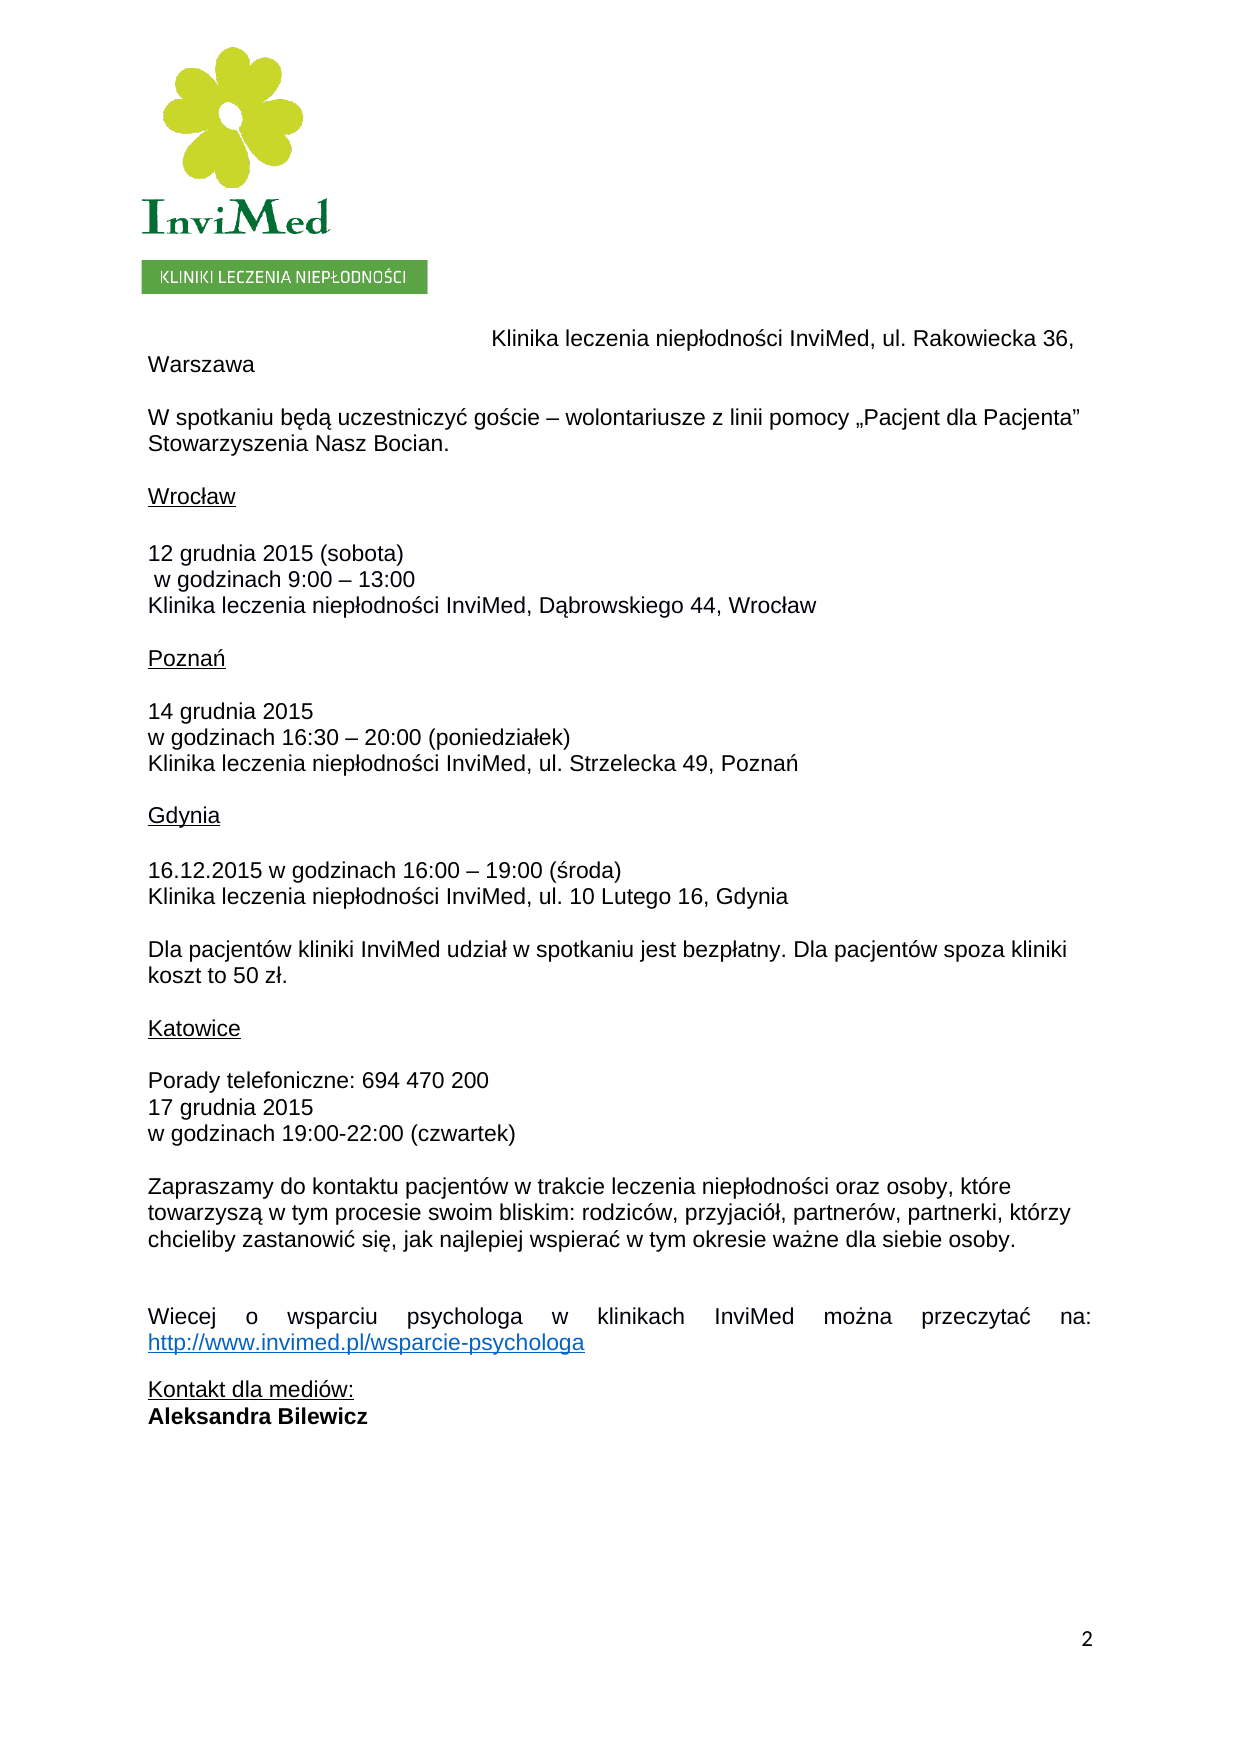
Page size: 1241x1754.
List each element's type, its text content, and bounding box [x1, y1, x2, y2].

text Klinika leczenia niepłodności InviMed, ul. 10 Lutego 16, Gdynia [148, 883, 1093, 909]
text Poznań [148, 645, 1093, 671]
text 16.12.2015 w godzinach 16:00 – 19:00 (środa) [148, 857, 1093, 883]
text Wiecej o wsparciu psychologa w klinikach InviMed można przeczytać na: http://www.invimed.pl/wsparcie-psychologa [148, 1303, 1093, 1356]
text Dla pacjentów kliniki InviMed udział w spotkaniu jest bezpłatny. Dla pacjentów spoza kliniki koszt to 50 zł. [148, 936, 1093, 988]
text 17 grudnia 2015 [148, 1094, 1093, 1120]
text Klinika leczenia niepłodności InviMed, ul. Rakowiecka 36, Warszawa [148, 325, 1093, 378]
text w godzinach 19:00-22:00 (czwartek) [148, 1120, 1093, 1146]
text Klinika leczenia niepłodności InviMed, ul. Strzelecka 49, Poznań [148, 750, 1093, 777]
text w godzinach 16:30 – 20:00 (poniedziałek) [148, 724, 1093, 750]
text Aleksandra Bilewicz [148, 1403, 1093, 1429]
text w godzinach 9:00 – 13:00 [148, 566, 1093, 592]
text 12 grudnia 2015 (sobota) [148, 539, 1093, 566]
picture [95, 0, 473, 342]
text Klinika leczenia niepłodności InviMed, Dąbrowskiego 44, Wrocław [148, 592, 1093, 619]
text Katowice [148, 1015, 1093, 1041]
text Porady telefoniczne: 694 470 200 [148, 1067, 1093, 1094]
text Wrocław [148, 483, 1093, 509]
text Zapraszamy do kontaktu pacjentów w trakcie leczenia niepłodności oraz osoby, które towarzyszą w tym procesie swoim bliskim: rodziców, przyjaciół, partnerów, partnerki, którzy chcieliby zastanowić się, jak najlepiej wspierać w tym okresie ważne dla siebie osoby. [148, 1173, 1093, 1252]
text W spotkaniu będą uczestniczyć goście – wolontariusze z linii pomocy „Pacjent dla Pacjenta” Stowarzyszenia Nasz Bocian. [148, 404, 1093, 457]
text 14 grudnia 2015 [148, 698, 1093, 724]
subtitle Gdynia [148, 802, 1093, 828]
text Kontakt dla mediów: [148, 1376, 1093, 1403]
